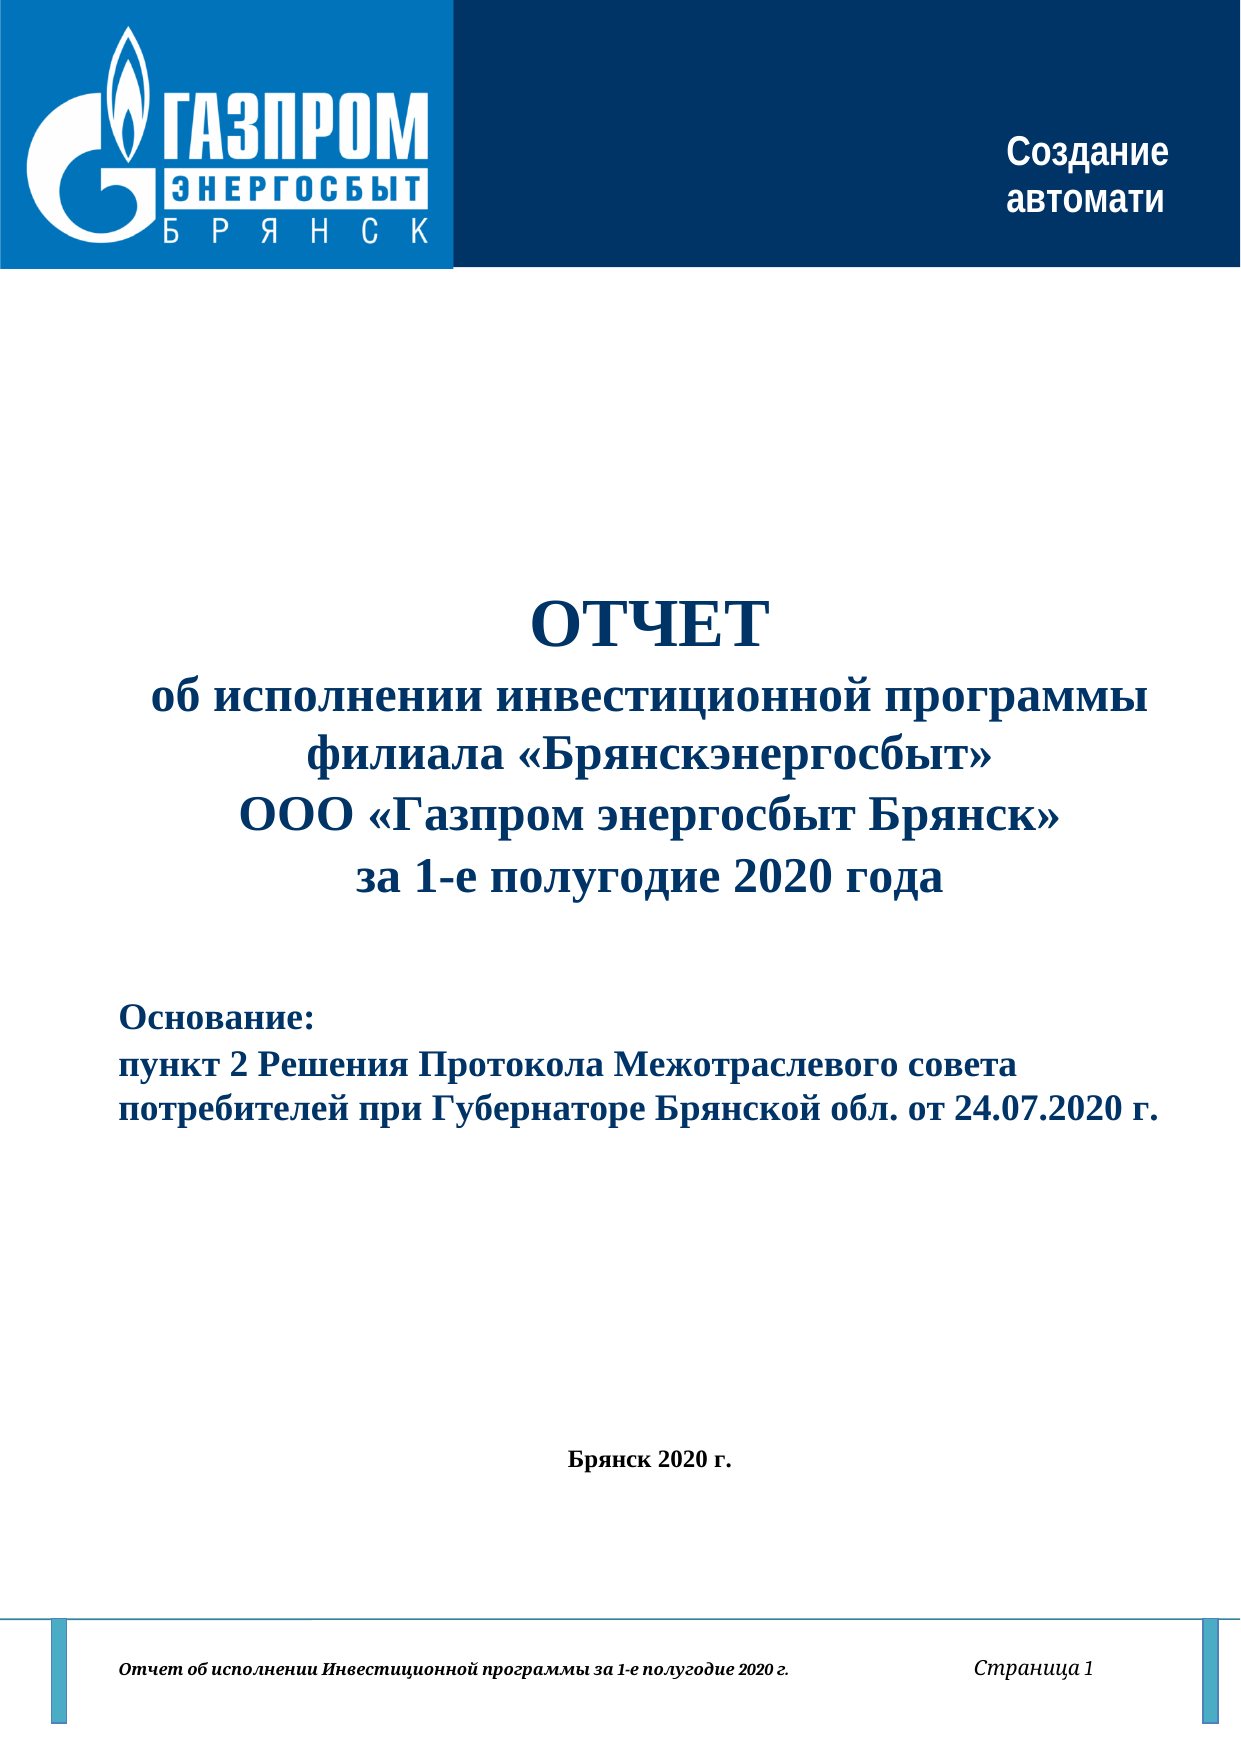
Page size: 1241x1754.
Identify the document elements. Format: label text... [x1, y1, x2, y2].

picture [0, 0, 454, 269]
text за 1-е полугодие 2020 года [118, 846, 1181, 903]
text Основание: [118, 995, 1181, 1038]
text ОТЧЕТ [118, 582, 1181, 661]
text об исполнении инвестиционной программы филиала «Брянскэнергосбыт» [118, 665, 1181, 780]
text пункт 2 Решения Протокола Межотраслевого совета потребителей при Губернаторе Брянской обл. от 24.07.2020 г. [118, 1042, 1181, 1128]
text Брянск 2020 г. [118, 1444, 1181, 1473]
text ООО «Газпром энергосбыт Брянск» [118, 784, 1181, 842]
